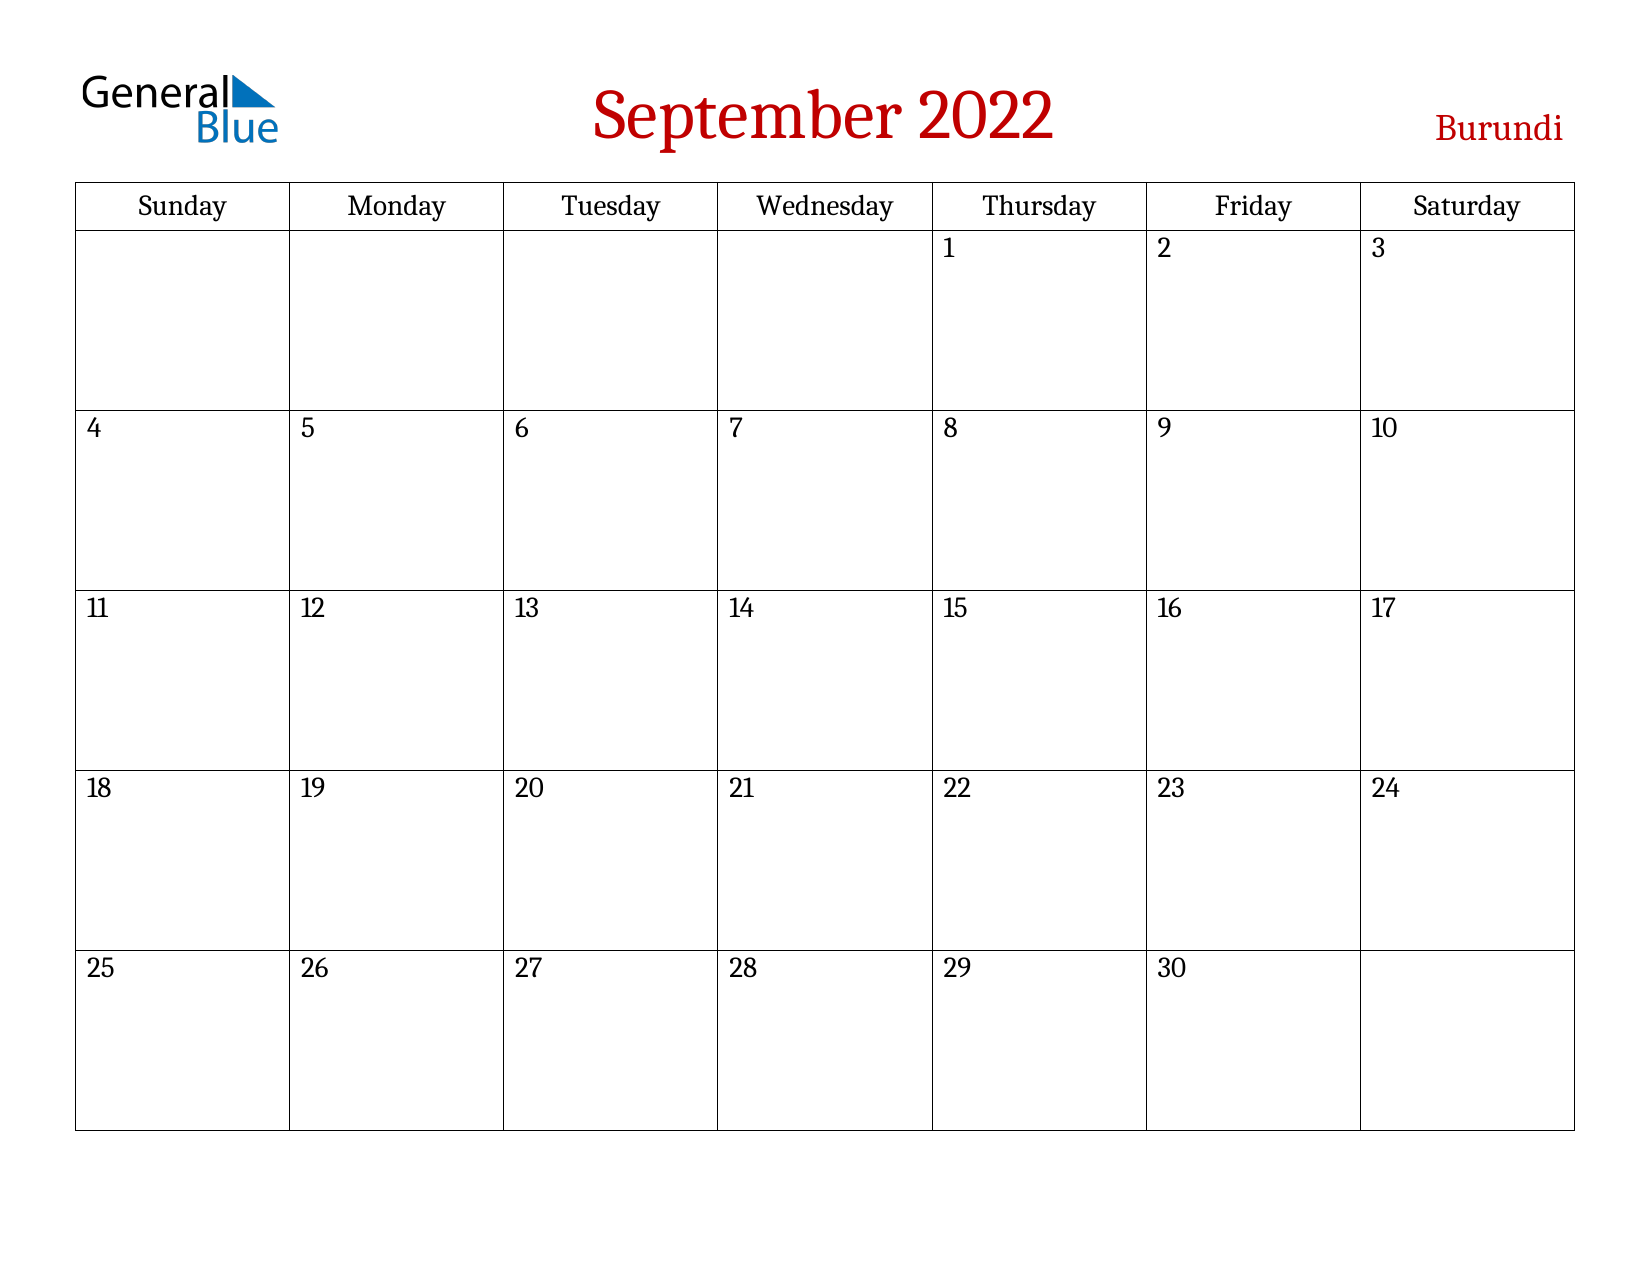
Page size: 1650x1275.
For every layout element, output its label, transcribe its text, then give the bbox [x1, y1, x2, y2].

table_cell 26 [290, 951, 503, 985]
table_cell [76, 231, 289, 264]
table_cell 13 [504, 591, 717, 625]
table_cell [1147, 265, 1360, 410]
table_cell [290, 231, 503, 264]
table_cell [504, 445, 717, 590]
table_cell [933, 985, 1146, 1130]
table_cell [1147, 805, 1360, 950]
table_cell [718, 625, 932, 770]
table_cell 29 [933, 951, 1146, 985]
table_cell 7 [718, 411, 932, 444]
table_cell [718, 445, 932, 590]
table_cell [290, 625, 503, 770]
table_cell [290, 985, 503, 1130]
table_cell [933, 265, 1146, 410]
table_cell [1361, 985, 1574, 1130]
table_cell 16 [1147, 591, 1360, 625]
table_cell 1 [933, 231, 1146, 264]
table_cell 30 [1147, 951, 1360, 985]
table_cell 10 [1361, 411, 1574, 444]
table_cell 14 [718, 591, 932, 625]
table_cell [290, 265, 503, 410]
table_cell 20 [504, 771, 717, 805]
table_cell [504, 231, 717, 264]
table_cell 17 [1361, 591, 1574, 625]
table_cell [290, 445, 503, 590]
table_cell 23 [1147, 771, 1360, 805]
table_cell Friday [1147, 183, 1360, 230]
table_cell 25 [76, 951, 289, 985]
table_cell [76, 265, 289, 410]
table_cell [504, 265, 717, 410]
table_cell [933, 805, 1146, 950]
table_cell [718, 231, 932, 264]
table_cell 28 [718, 951, 932, 985]
table_cell [1361, 805, 1574, 950]
table_cell 18 [76, 771, 289, 805]
table_cell Thursday [933, 183, 1146, 230]
table_cell 12 [290, 591, 503, 625]
table_cell Wednesday [718, 183, 932, 230]
table_cell 21 [718, 771, 932, 805]
table_cell 5 [290, 411, 503, 444]
table_cell [718, 985, 932, 1130]
table_header [76, 75, 503, 182]
table_cell [504, 625, 717, 770]
table_cell Sunday [76, 183, 289, 230]
table_cell [504, 805, 717, 950]
table_cell 3 [1361, 231, 1574, 264]
table_cell [933, 445, 1146, 590]
table_cell 15 [933, 591, 1146, 625]
table_cell [504, 985, 717, 1130]
table_cell Tuesday [504, 183, 717, 230]
table_cell [1147, 445, 1360, 590]
table_cell [1361, 445, 1574, 590]
table_cell [1361, 625, 1574, 770]
picture [82, 75, 278, 143]
table_cell [76, 805, 289, 950]
table_cell 27 [504, 951, 717, 985]
table_cell [76, 625, 289, 770]
table_cell [1147, 985, 1360, 1130]
table_cell 4 [76, 411, 289, 444]
table_cell Saturday [1361, 183, 1574, 230]
table_cell [933, 625, 1146, 770]
table_cell 11 [76, 591, 289, 625]
table_cell 22 [933, 771, 1146, 805]
table_cell [76, 445, 289, 590]
table_cell 24 [1361, 771, 1574, 805]
table_cell [290, 805, 503, 950]
table_cell 2 [1147, 231, 1360, 264]
table_cell 19 [290, 771, 503, 805]
table_cell [1361, 951, 1574, 985]
table_cell 8 [933, 411, 1146, 444]
table_header Burundi [1146, 75, 1574, 182]
table_cell 9 [1147, 411, 1360, 444]
table_cell [718, 805, 932, 950]
table_cell Monday [290, 183, 503, 230]
table_cell 6 [504, 411, 717, 444]
table_cell [1147, 625, 1360, 770]
table_cell [1361, 265, 1574, 410]
table_cell [76, 985, 289, 1130]
table_cell [718, 265, 932, 410]
table_header September 2022 [504, 75, 1146, 182]
